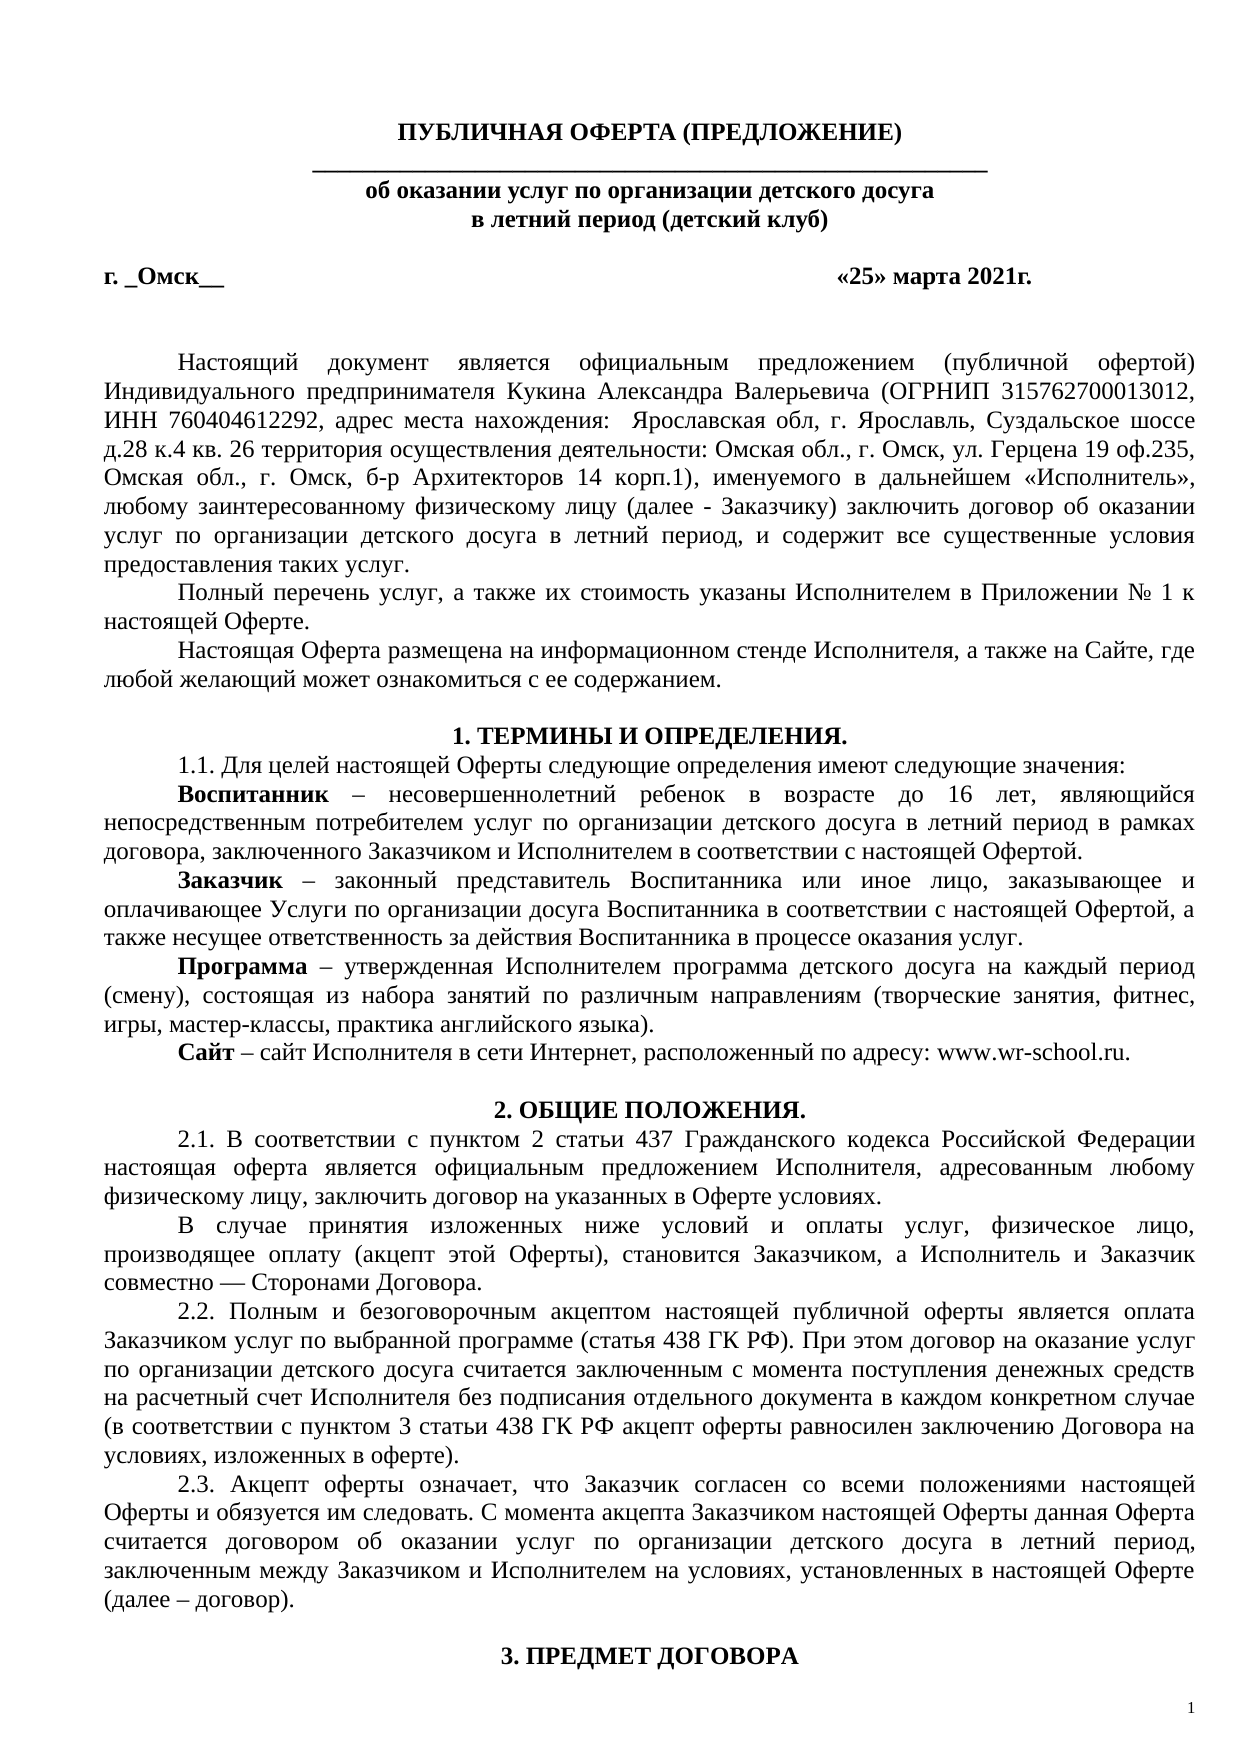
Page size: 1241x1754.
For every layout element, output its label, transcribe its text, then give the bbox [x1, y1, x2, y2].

text Полный перечень услуг, а также их стоимость указаны Исполнителем в Приложении № 1 к настоящей Оферте. [103, 577, 1196, 635]
text Настоящий документ является официальным предложением (публичной офертой) Индивидуального предпринимателя Кукина Александра Валерьевича (ОГРНИП 315762700013012, ИНН 760404612292, адрес места нахождения: Ярославская обл, г. Ярославль, Суздальское шоссе д.28 к.4 кв. 26 территория осуществления деятельности: Омская обл., г. Омск, ул. Герцена 19 оф.235, Омская обл., г. Омск, б-р Архитекторов 14 корп.1), именуемого в дальнейшем «Исполнитель», любому заинтересованному физическому лицу (далее - Заказчику) заключить договор об оказании услуг по организации детского досуга в летний период, и содержит все существенные условия предоставления таких услуг. [103, 347, 1196, 577]
text Воспитанник – несовершеннолетний ребенок в возрасте до 16 лет, являющийся непосредственным потребителем услуг по организации детского досуга в летний период в рамках договора, заключенного Заказчиком и Исполнителем в соответствии с настоящей Офертой. [103, 779, 1196, 865]
text в летний период (детский клуб) [103, 204, 1196, 232]
text 2.3. Акцепт оферты означает, что Заказчик согласен со всеми положениями настоящей Оферты и обязуется им следовать. С момента акцепта Заказчиком настоящей Оферты данная Оферта считается договором об оказании услуг по организации детского досуга в летний период, заключенным между Заказчиком и Исполнителем на условиях, установленных в настоящей Оферте (далее – договор). [103, 1469, 1196, 1612]
text 1. ТЕРМИНЫ И ОПРЕДЕЛЕНИЯ. [103, 721, 1196, 750]
text 2. ОБЩИЕ ПОЛОЖЕНИЯ. [103, 1095, 1196, 1124]
text 2.2. Полным и безоговорочным акцептом настоящей публичной оферты является оплата Заказчиком услуг по выбранной программе (статья 438 ГК РФ). При этом договор на оказание услуг по организации детского досуга считается заключенным с момента поступления денежных средств на расчетный счет Исполнителя без подписания отдельного документа в каждом конкретном случае (в соответствии с пунктом 3 статьи 438 ГК РФ акцепт оферты равносилен заключению Договора на условиях, изложенных в оферте). [103, 1296, 1196, 1469]
text г. _Омск__ «25» марта 2021г. [103, 261, 1196, 290]
text Настоящая Оферта размещена на информационном стенде Исполнителя, а также на Сайте, где любой желающий может ознакомиться с ее содержанием. [103, 635, 1196, 692]
text 3. ПРЕДМЕТ ДОГОВОРА [103, 1641, 1196, 1670]
text об оказании услуг по организации детского досуга [103, 175, 1196, 204]
text В случае принятия изложенных ниже условий и оплаты услуг, физическое лицо, производящее оплату (акцепт этой Оферты), становится Заказчиком, а Исполнитель и Заказчик совместно — Сторонами Договора. [103, 1210, 1196, 1296]
text 1.1. Для целей настоящей Оферты следующие определения имеют следующие значения: [103, 750, 1196, 779]
text 2.1. В соответствии с пунктом 2 статьи 437 Гражданского кодекса Российской Федерации настоящая оферта является официальным предложением Исполнителя, адресованным любому физическому лицу, заключить договор на указанных в Оферте условиях. [103, 1124, 1196, 1210]
text Заказчик – законный представитель Воспитанника или иное лицо, заказывающее и оплачивающее Услуги по организации досуга Воспитанника в соответствии с настоящей Офертой, а также несущее ответственность за действия Воспитанника в процессе оказания услуг. [103, 865, 1196, 951]
text Сайт – сайт Исполнителя в сети Интернет, расположенный по адресу: www.wr-school.ru. [103, 1037, 1196, 1066]
text Программа – утвержденная Исполнителем программа детского досуга на каждый период (смену), состоящая из набора занятий по различным направлениям (творческие занятия, фитнес, игры, мастер-классы, практика английского языка). [103, 951, 1196, 1037]
text ПУБЛИЧНАЯ ОФЕРТА (ПРЕДЛОЖЕНИЕ) ______________________________________________________ [103, 117, 1196, 175]
